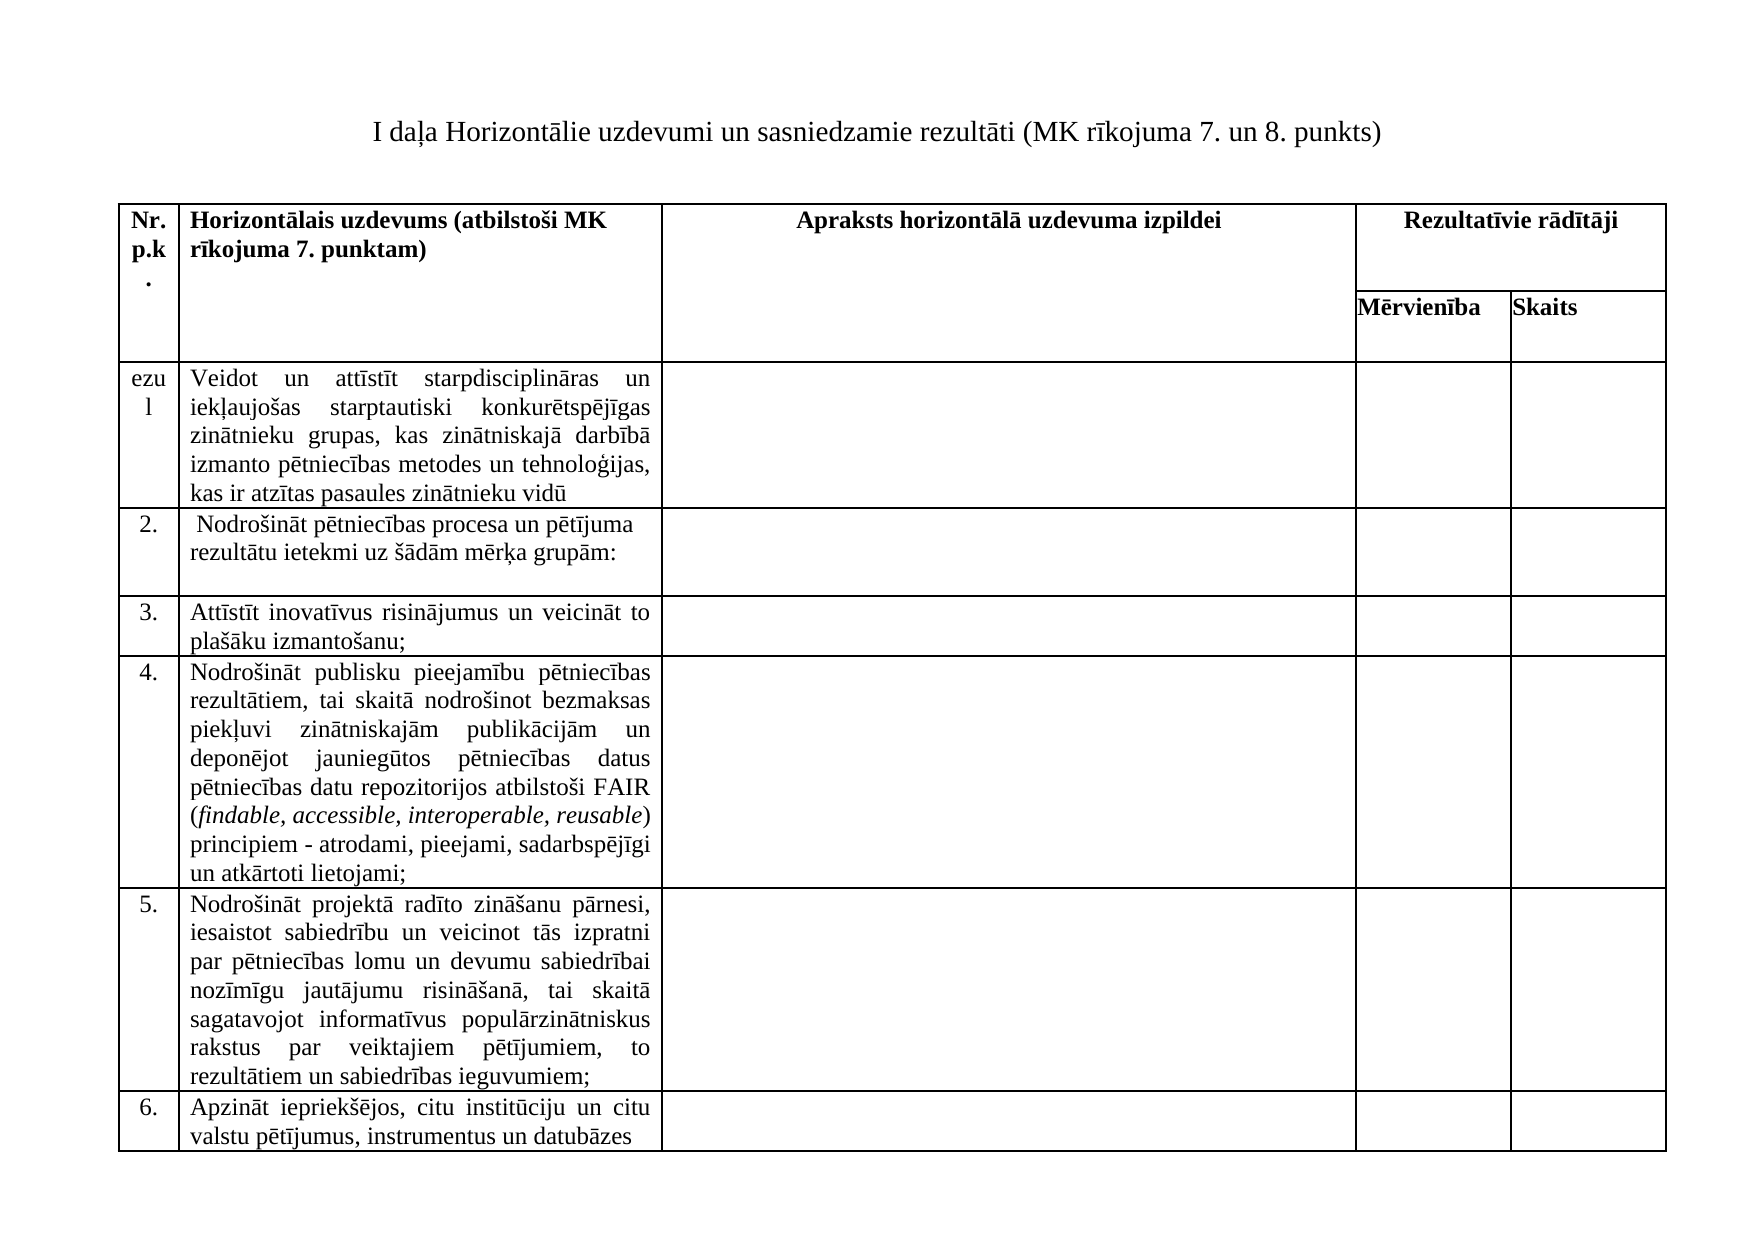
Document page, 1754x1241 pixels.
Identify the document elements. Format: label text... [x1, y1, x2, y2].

table_cell [663, 363, 1355, 507]
table_cell 4. [120, 657, 178, 887]
table_cell [663, 509, 1355, 595]
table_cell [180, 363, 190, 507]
subtitle I daļa Horizontālie uzdevumi un sasniedzamie rezultāti (MK rīkojuma 7. un 8. punkts) [118, 114, 1636, 147]
table_cell [663, 889, 1355, 1090]
table_header Apraksts horizontālā uzdevuma izpildei [663, 205, 1355, 361]
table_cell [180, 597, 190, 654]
table_cell 3. [120, 597, 178, 654]
table_cell [1357, 657, 1510, 887]
table_cell 6. [120, 1092, 178, 1149]
table_cell [1512, 889, 1665, 1090]
table_cell [1357, 597, 1510, 654]
table_cell [663, 597, 1355, 654]
table_cell [663, 657, 1355, 887]
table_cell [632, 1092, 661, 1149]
table_cell [1512, 657, 1665, 887]
table_cell [1357, 1092, 1510, 1149]
table_cell Mērvienība [1357, 292, 1510, 361]
table_cell Skaits [1512, 292, 1665, 361]
table_cell [1357, 889, 1510, 1090]
table_header Horizontālais uzdevums (atbilstoši MK rīkojuma 7. punktam) [180, 205, 661, 361]
table_cell Veidot un attīstīt starpdisciplināras un iekļaujošas starptautiski konkurētspējīgas zinātnieku grupas, kas zinātniskajā darbībā izmanto pētniecības metodes un tehnoloģijas, kas ir atzītas pasaules zinātnieku vidū [567, 363, 661, 507]
table_cell ezul [120, 363, 178, 507]
table_cell Attīstīt inovatīvus risinājumus un veicināt to plašāku izmantošanu; [406, 597, 661, 654]
table_cell [663, 1092, 1355, 1149]
table_cell 2. [120, 509, 178, 595]
table_header Nr. p.k. [120, 205, 178, 361]
table_cell Nodrošināt projektā radīto zināšanu pārnesi, iesaistot sabiedrību un veicinot tās izpratni par pētniecības lomu un devumu sabiedrībai nozīmīgu jautājumu risināšanā, tai skaitā sagatavojot informatīvus populārzinātniskus rakstus par veiktajiem pētījumiem, to rezultātiem un sabiedrības ieguvumiem; [180, 889, 661, 1090]
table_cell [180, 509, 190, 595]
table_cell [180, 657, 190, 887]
table_cell [1512, 597, 1665, 654]
table_header Rezultatīvie rādītāji [1357, 205, 1665, 290]
table_cell Nodrošināt publisku pieejamību pētniecības rezultātiem, tai skaitā nodrošinot bezmaksas piekļuvi zinātniskajām publikācijām un deponējot jauniegūtos pētniecības datus pētniecības datu repozitorijos atbilstoši FAIR (findable, accessible, interoperable, reusable) principiem - atrodami, pieejami, sadarbspējīgi un atkārtoti lietojami; [406, 657, 661, 887]
table_cell [1512, 363, 1665, 507]
table_cell 5. [120, 889, 178, 1090]
table_cell [1357, 363, 1510, 507]
table_cell [1357, 509, 1510, 595]
table_cell [1512, 1092, 1665, 1149]
table_cell [1512, 509, 1665, 595]
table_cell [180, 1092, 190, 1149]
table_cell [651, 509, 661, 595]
